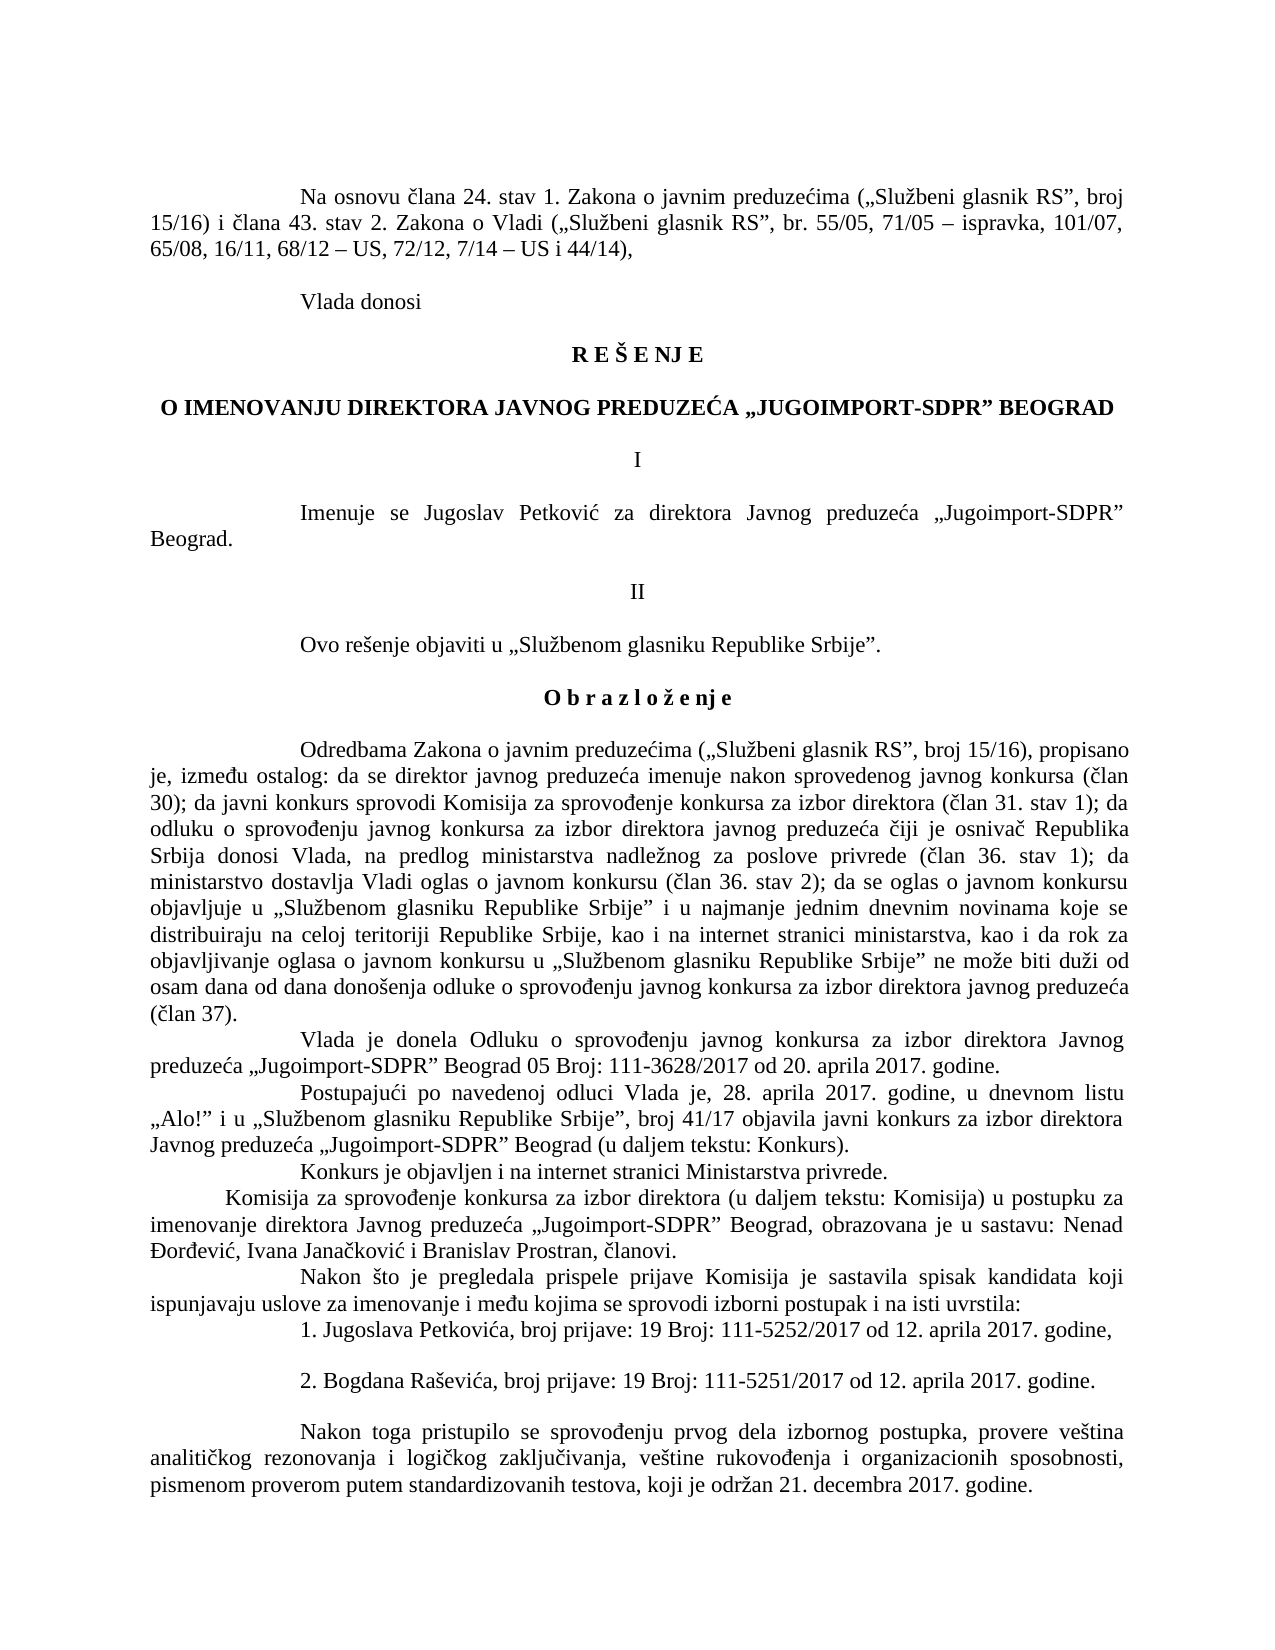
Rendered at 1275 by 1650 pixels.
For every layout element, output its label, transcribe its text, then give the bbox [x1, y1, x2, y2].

text I [150, 446, 1125, 473]
text Vlada je donela Odluku o sprovođenju javnog konkursa za izbor direktora Javnog preduzeća „Jugoimport-SDPR” Beograd 05 Broj: 111-3628/2017 od 20. aprila 2017. godine. [150, 1026, 1125, 1079]
text 1. Jugoslava Petkovića, broj prijave: 19 Broj: 111-5252/2017 od 12. aprila 2017. godine, [150, 1316, 1125, 1342]
text Nakon što je pregledala prispele prijave Komisija je sastavila spisak kandidata koji ispunjavaju uslove za imenovanje i među kojima se sprovodi izborni postupak i na isti uvrstila: [150, 1263, 1125, 1316]
text II [150, 578, 1125, 604]
text 2. Bogdana Raševića, broj prijave: 19 Broj: 111-5251/2017 od 12. aprila 2017. godine. [150, 1367, 1125, 1393]
text Na osnovu člana 24. stav 1. Zakona o javnim preduzećima („Službeni glasnik RS”, broj 15/16) i člana 43. stav 2. Zakona o Vladi („Službeni glasnik RS”, br. 55/05, 71/05 – ispravka, 101/07, 65/08, 16/11, 68/12 – US, 72/12, 7/14 – US i 44/14), [150, 183, 1125, 262]
text Nakon toga pristupilo se sprovođenju prvog dela izbornog postupka, provere veština analitičkog rezonovanja i logičkog zaključivanja, veštine rukovođenja i organizacionih sposobnosti, pismenom proverom putem standardizovanih testova, koji je održan 21. decembra 2017. godine. [150, 1418, 1125, 1497]
text Ovo rešenje objaviti u „Službenom glasniku Republike Srbije”. [150, 631, 1125, 657]
text R E Š E NJ E [150, 341, 1125, 367]
text Konkurs je objavljen i na internet stranici Ministarstva privrede. Komisija za sprovođenje konkursa za izbor direktora (u daljem tekstu: Komisija) u postupku za imenovanje direktora Javnog preduzeća „Jugoimport-SDPR” Beograd, obrazovana je u sastavu: Nenad Đorđević, Ivana Janačković i Branislav Prostran, članovi. [150, 1158, 1125, 1263]
text Vlada donosi [150, 288, 1125, 314]
text Odredbama Zakona o javnim preduzećima („Službeni glasnik RS”, broj 15/16), propisano je, između ostalog: da se direktor javnog preduzeća imenuje nakon sprovedenog javnog konkursa (član 30); da javni konkurs sprovodi Komisija za sprovođenje konkursa za izbor direktora (član 31. stav 1); da odluku o sprovođenju javnog konkursa za izbor direktora javnog preduzeća čiji je osnivač Republika Srbija donosi Vlada, na predlog ministarstva nadležnog za poslove privrede (član 36. stav 1); da ministarstvo dostavlja Vladi oglas o javnom konkursu (član 36. stav 2); da se oglas o javnom konkursu objavljuje u „Službenom glasniku Republike Srbijeˮ i u najmanje jednim dnevnim novinama koje se distribuiraju na celoj teritoriji Republike Srbije, kao i na internet stranici ministarstva, kao i da rok za objavljivanje oglasa o javnom konkursu u „Službenom glasniku Republike Srbijeˮ ne može biti duži od osam dana od dana donošenja odluke o sprovođenju javnog konkursa za izbor direktora javnog preduzeća (član 37). [150, 736, 1130, 1026]
text Imenuje se Jugoslav Petković za direktora Javnog preduzeća „Jugoimport-SDPR” Beograd. [150, 499, 1125, 552]
text O b r a z l o ž e nj e [150, 683, 1125, 710]
text O IMENOVANJU DIREKTORA JAVNOG PREDUZEĆA „JUGOIMPORT-SDPR” BEOGRAD [150, 394, 1125, 420]
text Postupajući po navedenoj odluci Vlada je, 28. aprila 2017. godine, u dnevnom listu „Alo!” i u „Službenom glasniku Republike Srbije”, broj 41/17 objavila javni konkurs za izbor direktora Javnog preduzeća „Jugoimport-SDPR” Beograd (u daljem tekstu: Konkurs). [150, 1079, 1125, 1158]
